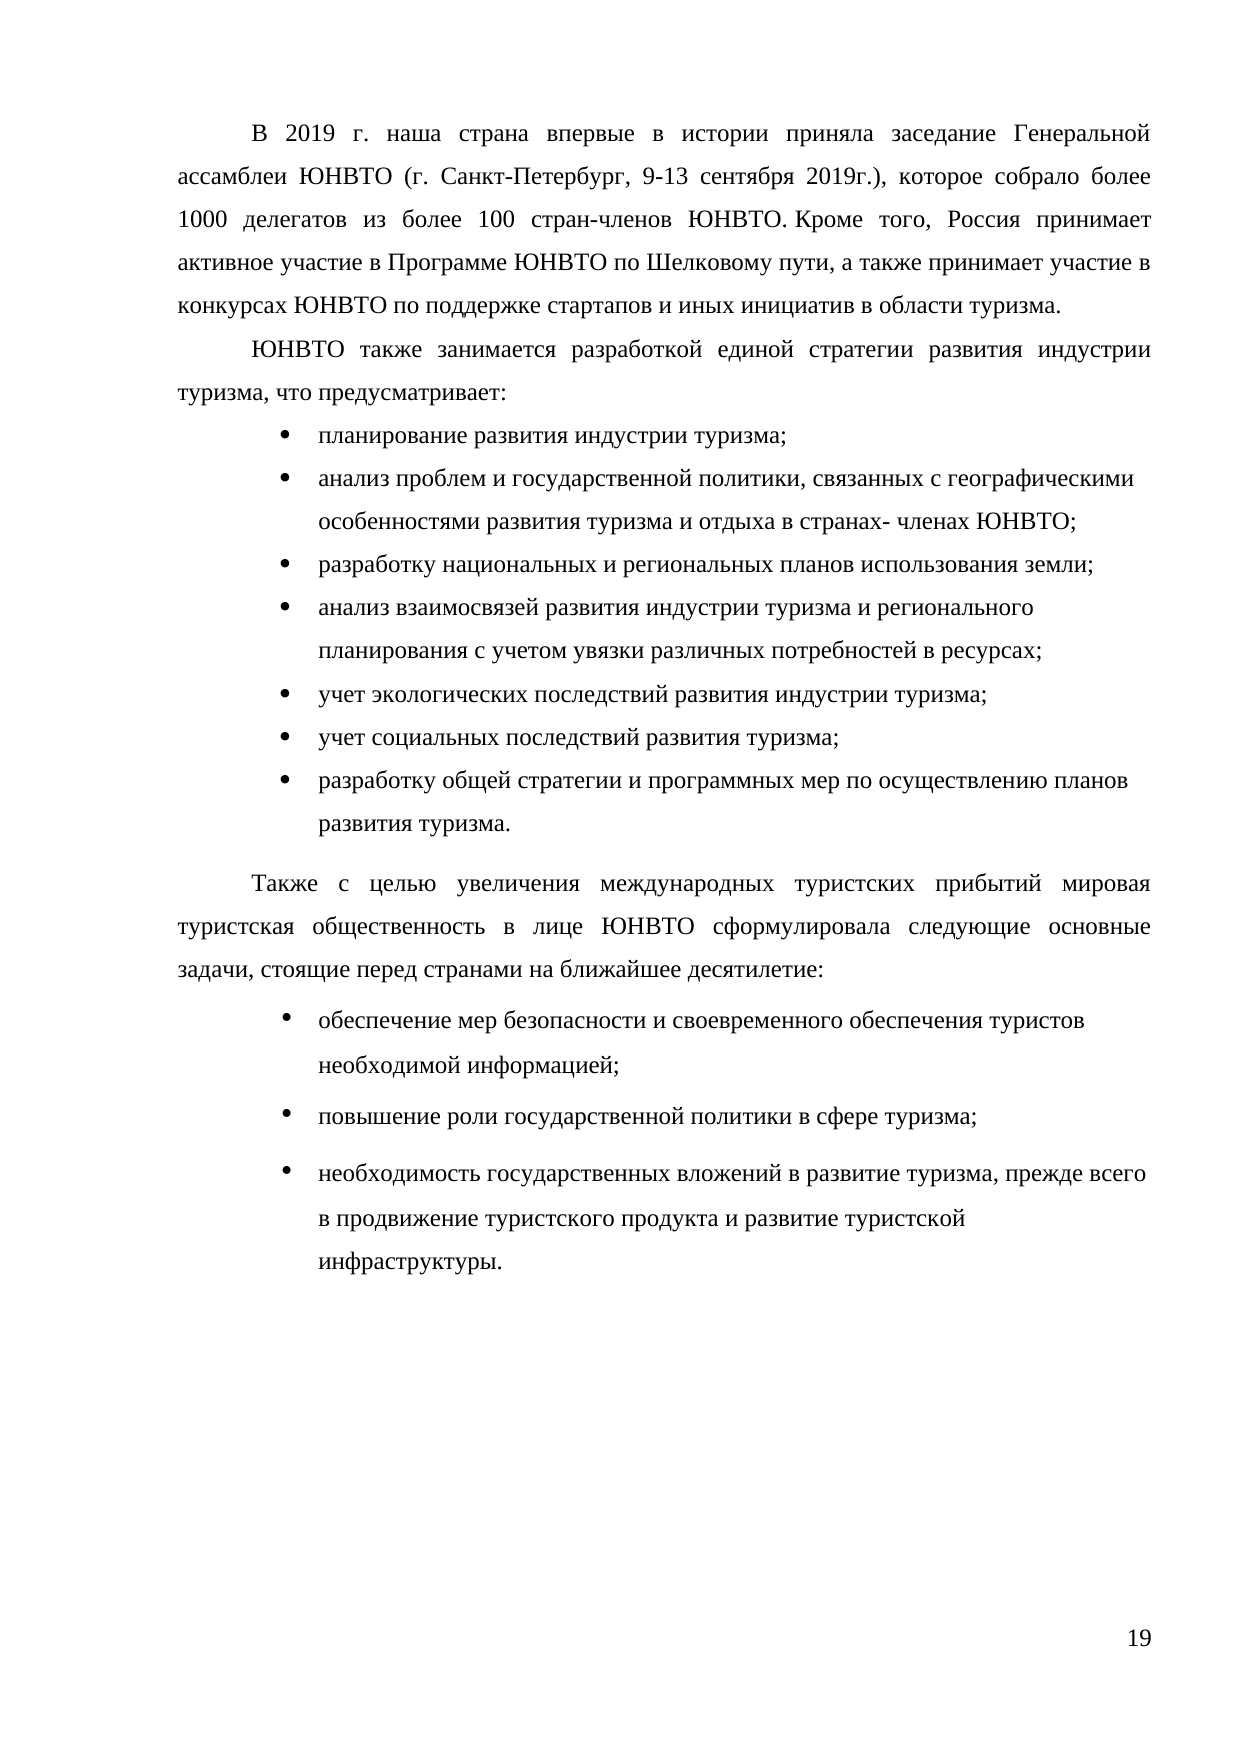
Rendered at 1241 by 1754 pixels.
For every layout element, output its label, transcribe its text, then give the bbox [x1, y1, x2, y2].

list обеспечение мер безопасности и своевременного обеспечения туристов необходимой информацией; [281, 997, 1152, 1079]
text В 2019 г. наша страна впервые в истории приняла заседание Генеральной ассамблеи ЮНВТО (г. Санкт-Петербург, 9-13 сентября 2019г.), которое собрало более 1000 делегатов из более 100 стран-членов ЮНВТО. Кроме того, Россия принимает активное участие в Программе ЮНВТО по Шелковому пути, а также принимает участие в конкурсах ЮНВТО по поддержке стартапов и иных инициатив в области туризма. [177, 118, 1152, 319]
text ЮНВТО также занимается разработкой единой стратегии развития индустрии туризма, что предусматривает: [177, 334, 1152, 406]
list планирование развития индустрии туризма; [281, 420, 1152, 449]
list анализ взаимосвязей развития индустрии туризма и регионального планирования с учетом увязки различных потребностей в ресурсах; [281, 592, 1152, 664]
list разработку общей стратегии и программных мер по осуществлению планов развития туризма. [281, 765, 1152, 837]
list необходимость государственных вложений в развитие туризма, прежде всего в продвижение туристского продукта и развитие туристской инфраструктуры. [281, 1151, 1152, 1275]
list повышение роли государственной политики в сфере туризма; [281, 1093, 1152, 1131]
text Также с целью увеличения международных туристских прибытий мировая туристская общественность в лице ЮНВТО сформулировала следующие основные задачи, стоящие перед странами на ближайшее десятилетие: [177, 868, 1152, 983]
list разработку национальных и региональных планов использования земли; [281, 549, 1152, 578]
list анализ проблем и государственной политики, связанных с географическими особенностями развития туризма и отдыха в странах- членах ЮНВТО; [281, 463, 1152, 535]
list учет экологических последствий развития индустрии туризма; [281, 679, 1152, 707]
list учет социальных последствий развития туризма; [281, 722, 1152, 751]
